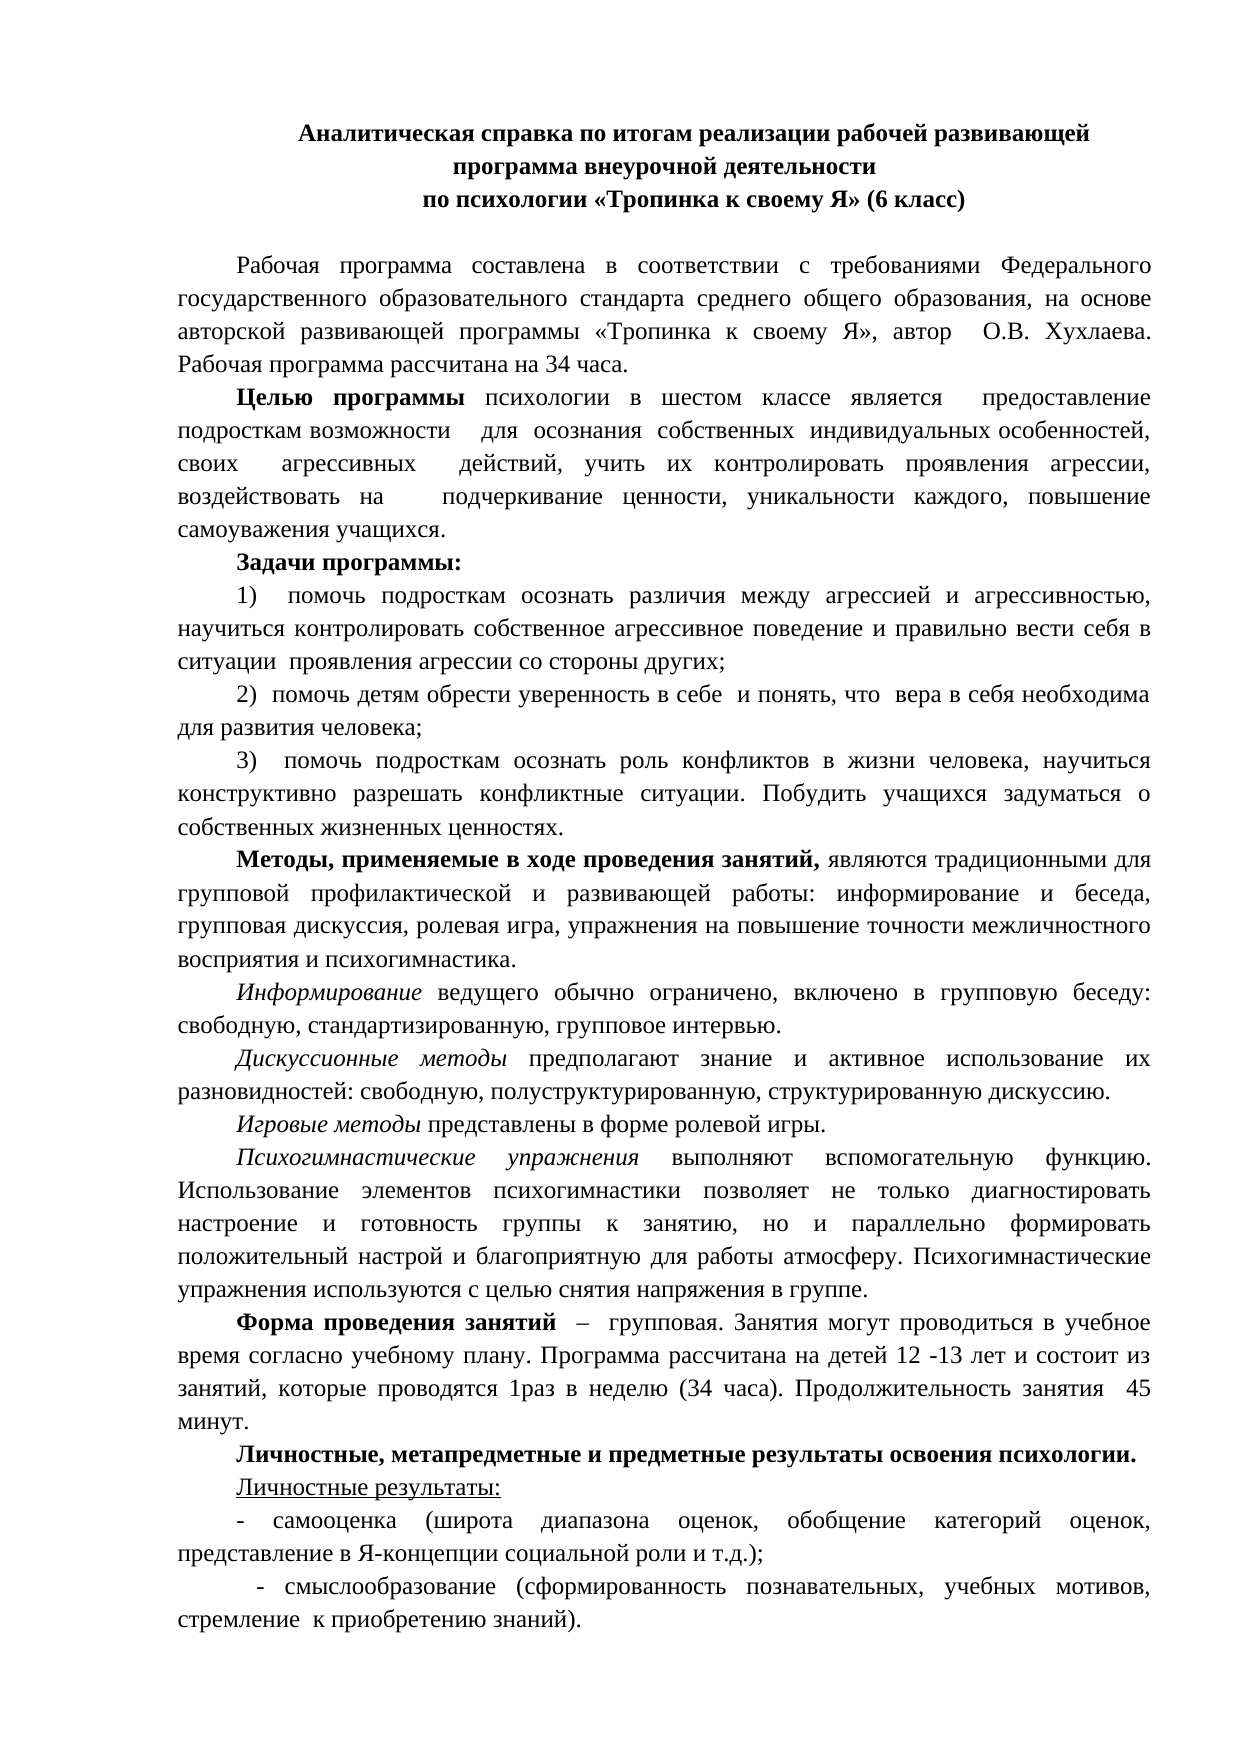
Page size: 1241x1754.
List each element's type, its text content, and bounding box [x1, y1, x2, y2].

text Информирование ведущего обычно ограничено, включено в групповую беседу: свободную, стандартизированную, групповое интервью. [177, 977, 1152, 1038]
text Личностные результаты: [177, 1472, 1152, 1501]
text Личностные, метапредметные и предметные результаты освоения психологии. [177, 1439, 1152, 1468]
text 2) помочь детям обрести уверенность в себе и понять, что вера в себя необходима для развития человека; [177, 679, 1152, 741]
text по психологии «Тропинка к своему Я» (6 класс) [177, 184, 1152, 213]
text Дискуссионные методы предполагают знание и активное использование их разновидностей: свободную, полуструктурированную, структурированную дискуссию. [177, 1043, 1152, 1104]
text Игровые методы представлены в форме ролевой игры. [177, 1109, 1152, 1137]
text Психогимнастические упражнения выполняют вспомогательную функцию. Использование элементов психогимнастики позволяет не только диагностировать настроение и готовность группы к занятию, но и параллельно формировать положительный настрой и благоприятную для работы атмосферу. Психогимнастические упражнения используются с целью снятия напряжения в группе. [177, 1142, 1152, 1303]
text Рабочая программа составлена в соответствии с требованиями Федерального государственного образовательного стандарта среднего общего образования, на основе авторской развивающей программы «Тропинка к своему Я», автор О.В. Хухлаева. Рабочая программа рассчитана на 34 часа. [177, 250, 1152, 378]
text 3) помочь подросткам осознать роль конфликтов в жизни человека, научиться конструктивно разрешать конфликтные ситуации. Побудить учащихся задуматься о собственных жизненных ценностях. [177, 746, 1152, 840]
text - самооценка (широта диапазона оценок, обобщение категорий оценок, представление в Я-концепции социальной роли и т.д.); [177, 1505, 1152, 1567]
text Методы, применяемые в ходе проведения занятий, являются традиционными для групповой профилактической и развивающей работы: информирование и беседа, групповая дискуссия, ролевая игра, упражнения на повышение точности межличностного восприятия и психогимнастика. [177, 844, 1152, 972]
text Задачи программы: [177, 547, 1152, 576]
text - смыслообразование (сформированность познавательных, учебных мотивов, стремление к приобретению знаний). [177, 1571, 1152, 1633]
text Целью программы психологии в шестом классе является предоставление подросткам возможности для осознания собственных индивидуальных особенностей, своих агрессивных действий, учить их контролировать проявления агрессии, воздействовать на подчеркивание ценности, уникальности каждого, повышение самоуважения учащихся. [177, 382, 1152, 543]
text Форма проведения занятий – групповая. Занятия могут проводиться в учебное время согласно учебному плану. Программа рассчитана на детей 12 -13 лет и состоит из занятий, которые проводятся 1раз в неделю (34 часа). Продолжительность занятия 45 минут. [177, 1307, 1152, 1435]
text Аналитическая справка по итогам реализации рабочей развивающей программа внеурочной деятельности [177, 118, 1152, 180]
text 1) помочь подросткам осознать различия между агрессией и агрессивностью, научиться контролировать собственное агрессивное поведение и правильно вести себя в ситуации проявления агрессии со стороны других; [177, 580, 1152, 675]
